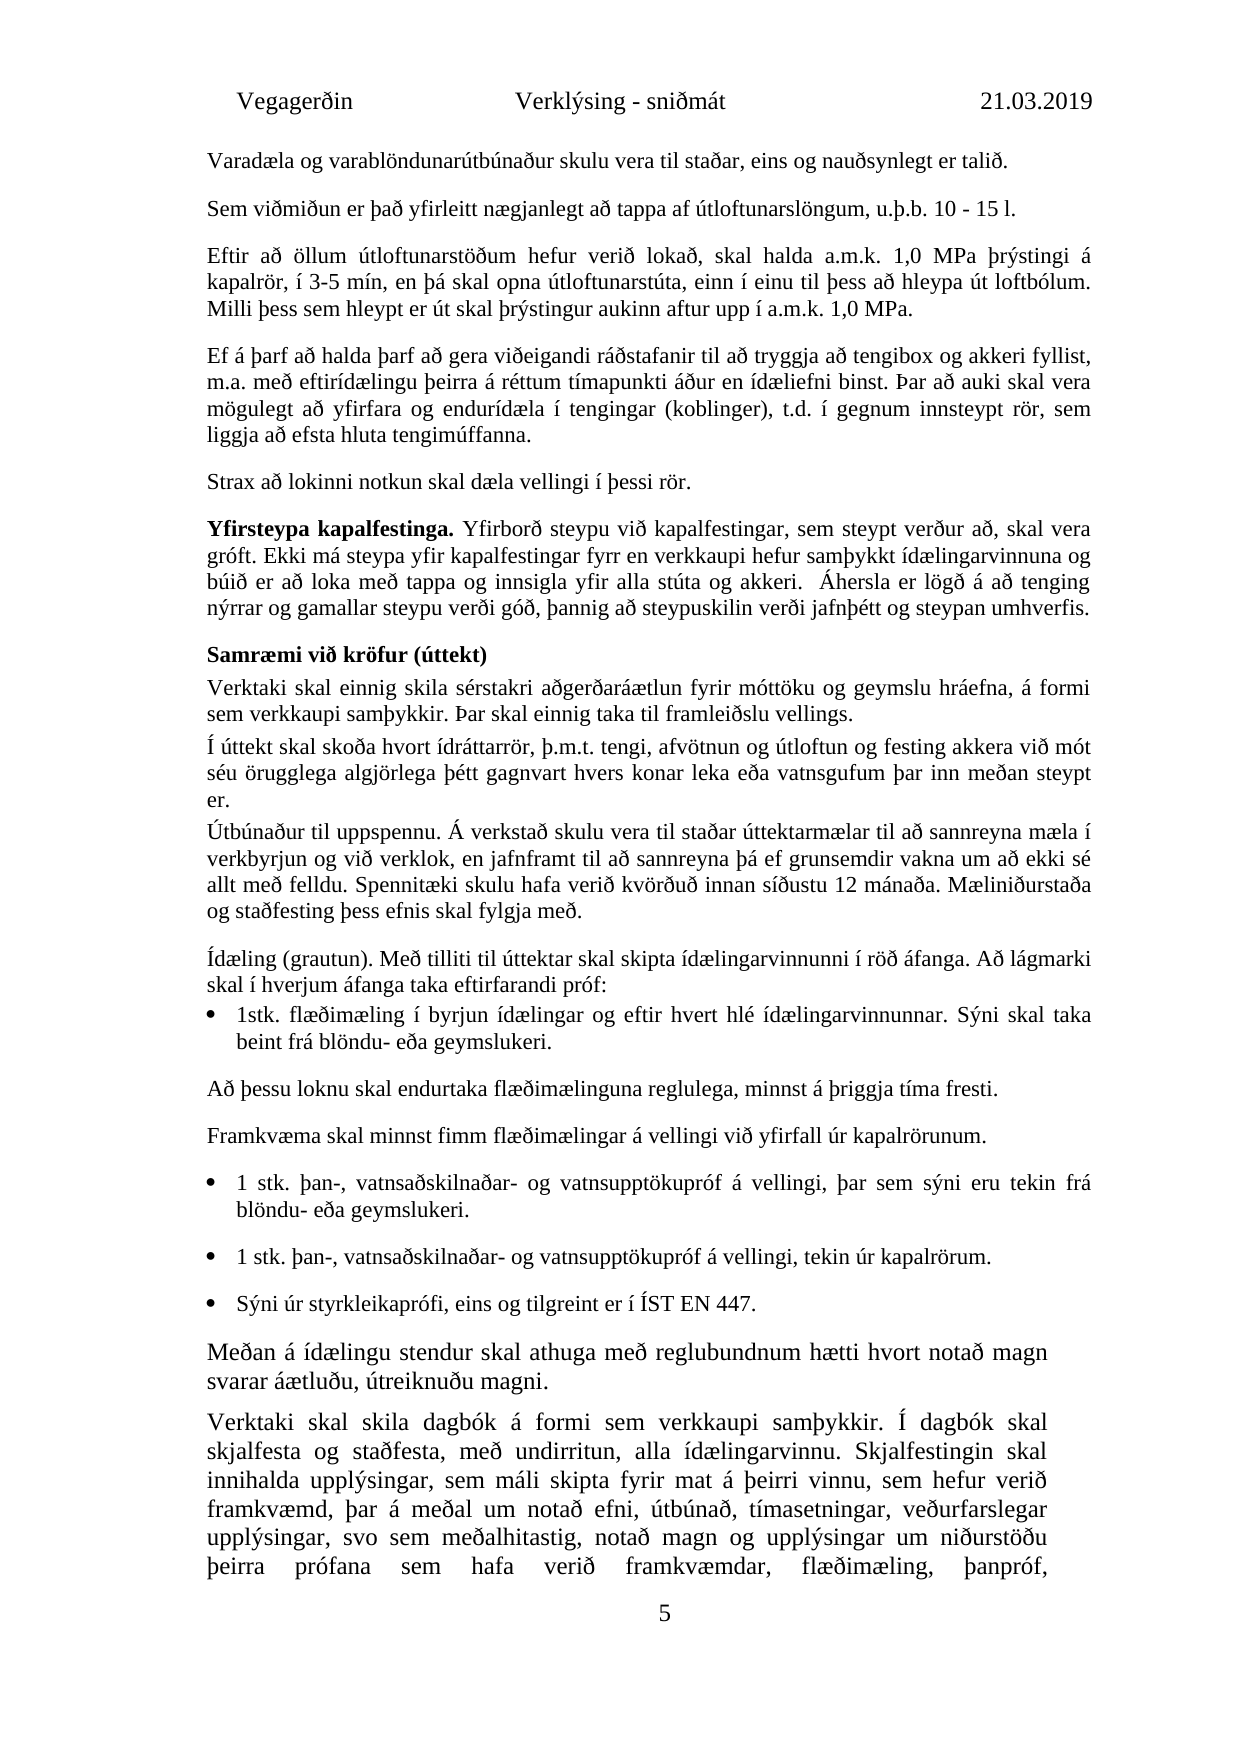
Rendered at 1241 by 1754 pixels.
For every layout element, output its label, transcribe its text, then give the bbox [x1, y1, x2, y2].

text Samræmi við kröfur (úttekt) [207, 642, 1093, 668]
list 1stk. flæðimæling í byrjun ídælingar og eftir hvert hlé ídælingarvinnunnar. Sýni skal taka beint frá blöndu- eða geymslukeri. [207, 1002, 1093, 1054]
list 1 stk. þan-, vatnsaðskilnaðar- og vatnsupptökupróf á vellingi, tekin úr kapalrörum. [207, 1243, 1093, 1269]
text Ef á þarf að halda þarf að gera viðeigandi ráðstafanir til að tryggja að tengibox og akkeri fyllist, m.a. með eftirídælingu þeirra á réttum tímapunkti áður en ídæliefni binst. Þar að auki skal vera mögulegt að yfirfara og endurídæla í tengingar (koblinger), t.d. í gegnum innsteypt rör, sem liggja að efsta hluta tengimúffanna. [207, 342, 1093, 447]
text Strax að lokinni notkun skal dæla vellingi í þessi rör. [207, 468, 1093, 494]
text Að þessu loknu skal endurtaka flæðimælinguna reglulega, minnst á þriggja tíma fresti. [207, 1075, 1093, 1101]
text Framkvæma skal minnst fimm flæðimælingar á vellingi við yfirfall úr kapalrörunum. [207, 1122, 1093, 1149]
text Sem viðmiðun er það yfirleitt nægjanlegt að tappa af útloftunarslöngum, u.þ.b. 10 - 15 l. [207, 195, 1093, 221]
list 1 stk. þan-, vatnsaðskilnaðar- og vatnsupptökupróf á vellingi, þar sem sýni eru tekin frá blöndu- eða geymslukeri. [207, 1169, 1093, 1222]
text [207, 1407, 1048, 1580]
text Útbúnaður til uppspennu. Á verkstað skulu vera til staðar úttektarmælar til að sannreyna mæla í verkbyrjun og við verklok, en jafnframt til að sannreyna þá ef grunsemdir vakna um að ekki sé allt með felldu. Spennitæki skulu hafa verið kvörðuð innan síðustu 12 mánaða. Mæliniðurstaða og staðfesting þess efnis skal fylgja með. [207, 818, 1093, 924]
text Eftir að öllum útloftunarstöðum hefur verið lokað, skal halda a.m.k. 1,0 MPa þrýstingi á kapalrör, í 3-5 mín, en þá skal opna útloftunarstúta, einn í einu til þess að hleypa út loftbólum. Milli þess sem hleypt er út skal þrýstingur aukinn aftur upp í a.m.k. 1,0 MPa. [207, 242, 1093, 321]
text Yfirsteypa kapalfestinga. Yfirborð steypu við kapalfestingar, sem steypt verður að, skal vera gróft. Ekki má steypa yfir kapalfestingar fyrr en verkkaupi hefur samþykkt ídælingarvinnuna og búið er að loka með tappa og innsigla yfir alla stúta og akkeri. Áhersla er lögð á að tenging nýrrar og gamallar steypu verði góð, þannig að steypuskilin verði jafnþétt og steypan umhverfis. [207, 515, 1093, 621]
text Í úttekt skal skoða hvort ídráttarrör, þ.m.t. tengi, afvötnun og útloftun og festing akkera við mót séu örugglega algjörlega þétt gagnvart hvers konar leka eða vatnsgufum þar inn meðan steypt er. [207, 733, 1093, 812]
text Varadæla og varablöndunarútbúnaður skulu vera til staðar, eins og nauðsynlegt er talið. [207, 148, 1093, 174]
text Verktaki skal einnig skila sérstakri aðgerðaráætlun fyrir móttöku og geymslu hráefna, á formi sem verkkaupi samþykkir. Þar skal einnig taka til framleiðslu vellings. [207, 674, 1093, 727]
text Meðan á ídælingu stendur skal athuga með reglubundnum hætti hvort notað magn svarar áætluðu, útreiknuðu magni. [207, 1337, 1048, 1395]
text Ídæling (grautun). Með tilliti til úttektar skal skipta ídælingarvinnunni í röð áfanga. Að lágmarki skal í hverjum áfanga taka eftirfarandi próf: [207, 945, 1093, 997]
list Sýni úr styrkleikaprófi, eins og tilgreint er í ÍST EN 447. [207, 1290, 1093, 1317]
